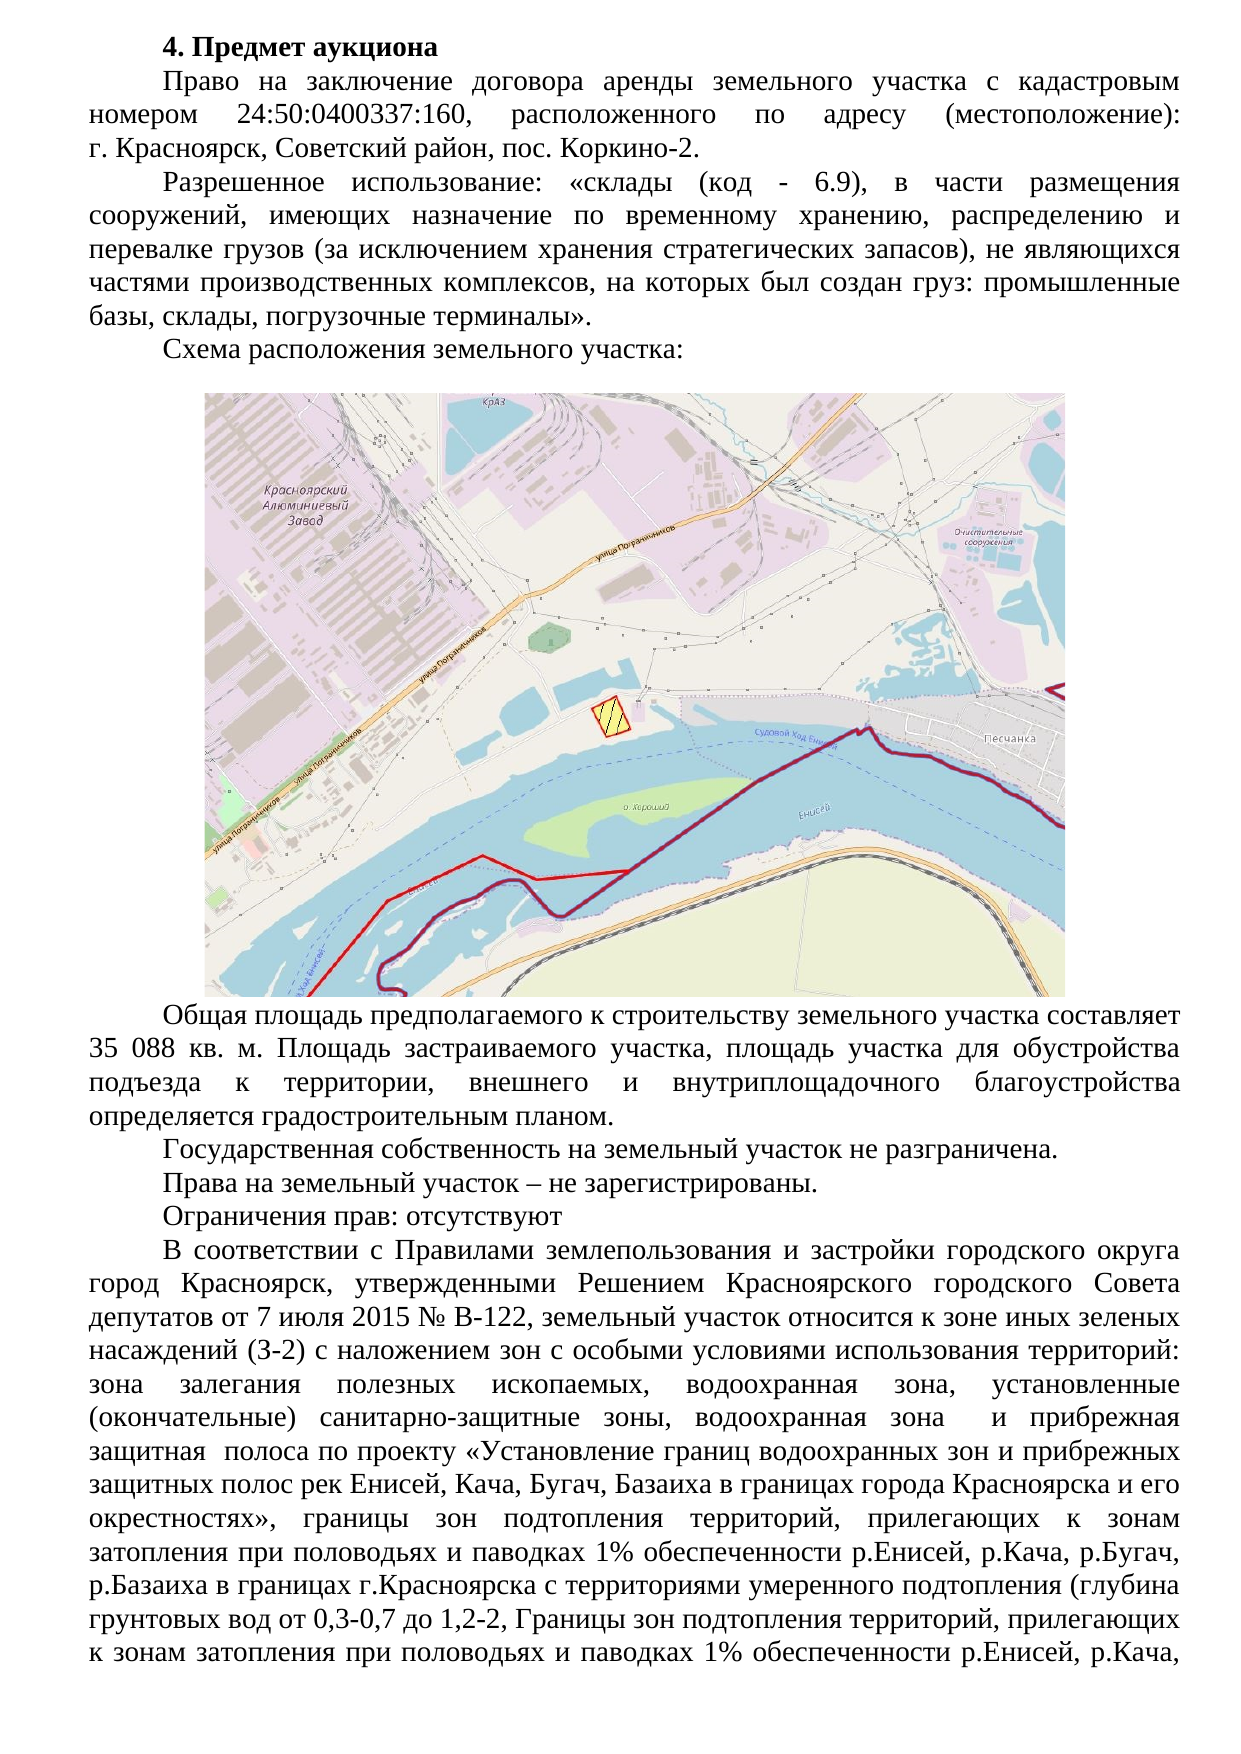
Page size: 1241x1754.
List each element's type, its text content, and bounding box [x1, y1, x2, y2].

text Государственная собственность на земельный участок не разграничена. [89, 1131, 1181, 1165]
text Общая площадь предполагаемого к строительству земельного участка составляет 35 088 кв. м. Площадь застраиваемого участка, площадь участка для обустройства подъезда к территории, внешнего и внутриплощадочного благоустройства определяется градостроительным планом. [89, 997, 1181, 1131]
text Разрешенное использование: «склады (код - 6.9), в части размещения сооружений, имеющих назначение по временному хранению, распределению и перевалке грузов (за исключением хранения стратегических запасов), не являющихся частями производственных комплексов, на которых был создан груз: промышленные базы, склады, погрузочные терминалы». [89, 164, 1181, 331]
text Права на земельный участок – не зарегистрированы. [89, 1165, 1181, 1198]
picture [204, 393, 1066, 997]
text Право на заключение договора аренды земельного участка с кадастровым номером 24:50:0400337:160, расположенного по адресу (местоположение): г. Красноярск, Советский район, пос. Коркино-2. [89, 63, 1181, 164]
text 4. Предмет аукциона [89, 29, 1181, 63]
text Ограничения прав: отсутствуют [89, 1198, 1181, 1232]
text Схема расположения земельного участка: [89, 331, 1181, 365]
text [89, 1232, 1181, 1668]
